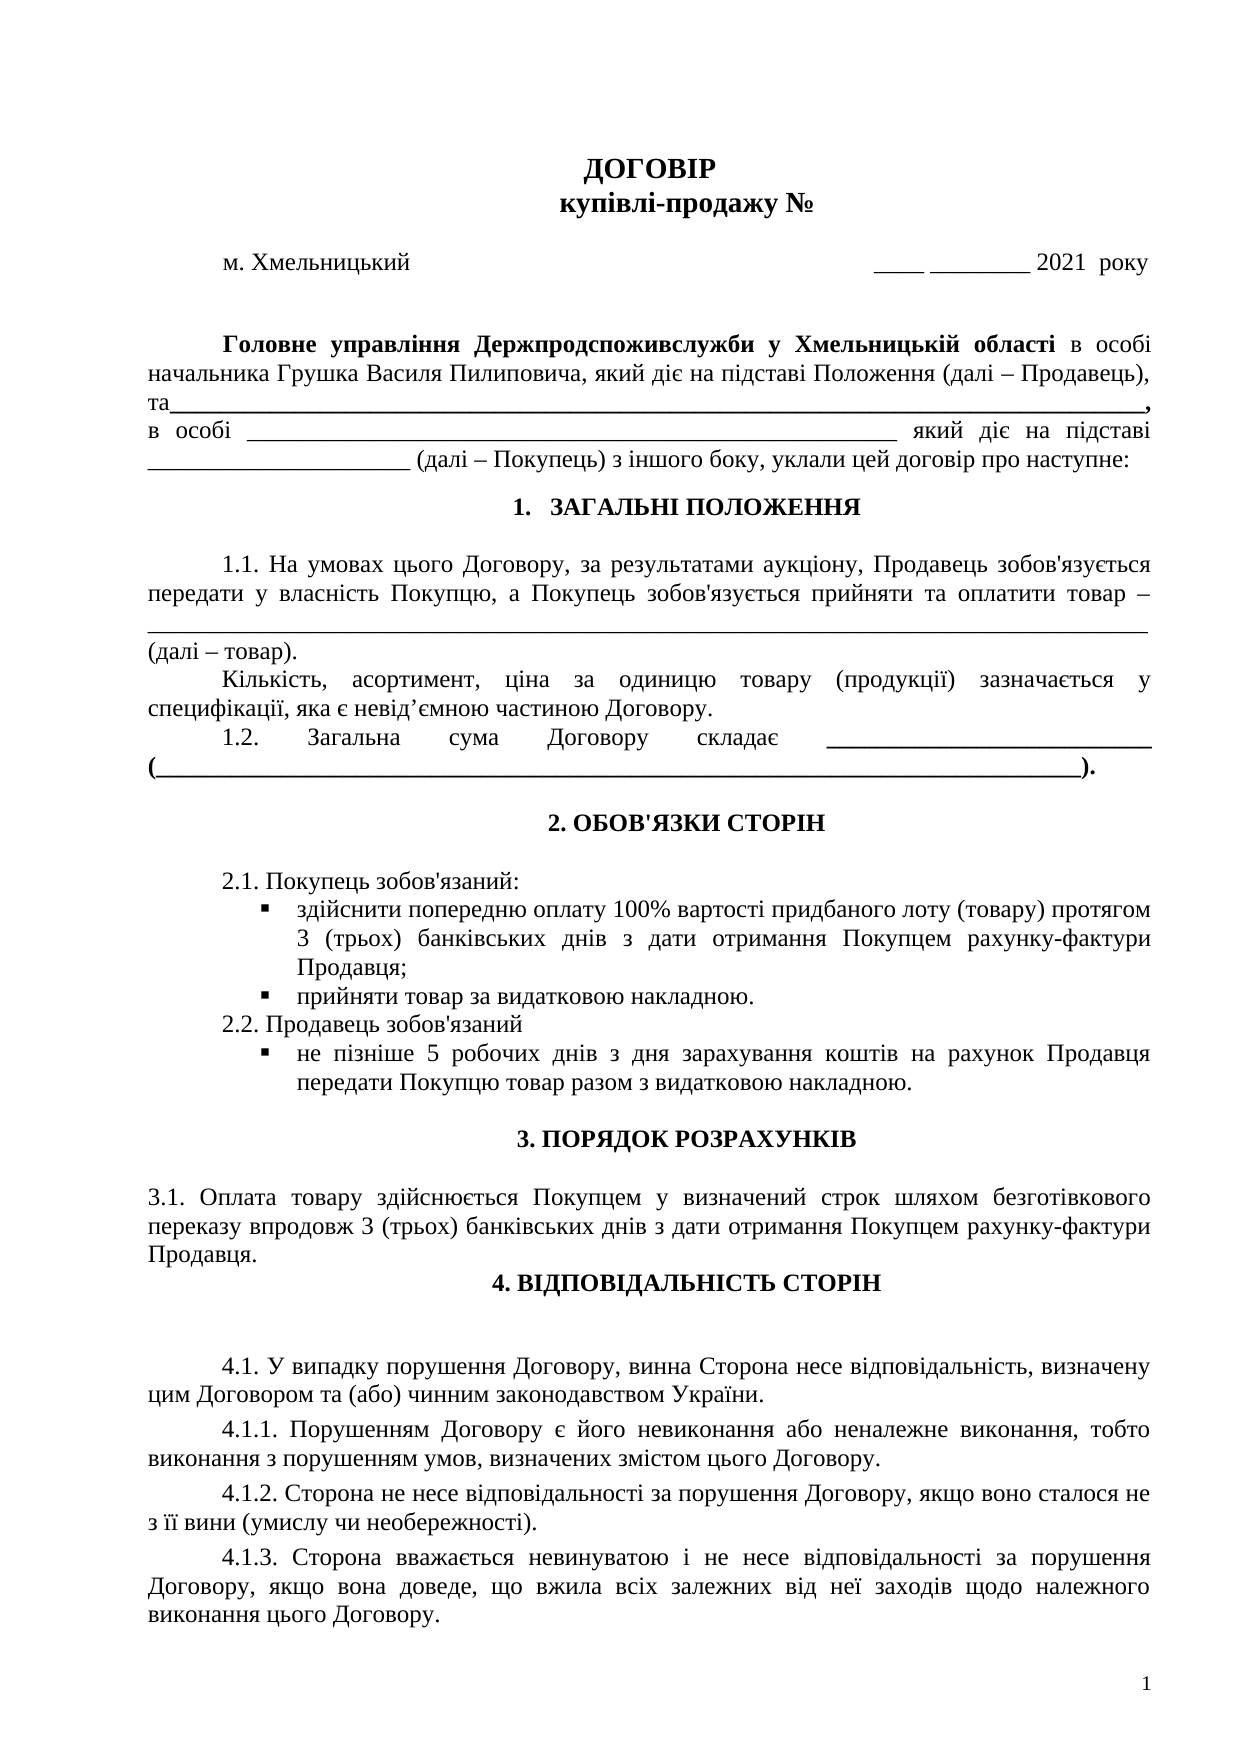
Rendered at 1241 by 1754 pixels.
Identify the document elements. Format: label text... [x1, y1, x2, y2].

list здійснити попередню оплату 100% вартості придбаного лоту (товару) протягом 3 (трьох) банківських днів з дати отримання Покупцем рахунку-фактури Продавця; [259, 894, 1152, 981]
text 1.2. Загальна сума Договору складає __________________________ (__________________________________________________________________________). [148, 722, 1152, 779]
text купівлі-продажу № [148, 185, 1152, 219]
text 2.1. Покупець зобов'язаний: [148, 866, 1152, 894]
text 2.2. Продавець зобов'язаний [148, 1009, 1152, 1038]
text ДОГОВІР [148, 152, 1152, 185]
text 4.1.2. Сторона не несе відповідальності за порушення Договору, якщо воно сталося не з її вини (умислу чи необережності). [148, 1478, 1152, 1536]
list не пізніше 5 робочих днів з дня зарахування коштів на рахунок Продавця передати Покупцю товар разом з видатковою накладною. [259, 1038, 1152, 1096]
text 2. ОБОВ'ЯЗКИ СТОРІН [148, 808, 1152, 837]
text 4.1.1. Порушенням Договору є його невиконання або неналежне виконання, тобто виконання з порушенням умов, визначених змістом цього Договору. [148, 1414, 1152, 1472]
text 3. ПОРЯДОК РОЗРАХУНКІВ [148, 1124, 1152, 1153]
text 3.1. Оплата товару здійснюється Покупцем у визначений строк шляхом безготівкового переказу впродовж 3 (трьох) банківських днів з дати отримання Покупцем рахунку-фактури Продавця. [148, 1182, 1152, 1268]
list ЗАГАЛЬНІ ПОЛОЖЕННЯ [222, 492, 1152, 521]
text Кількість, асортимент, ціна за одиницю товару (продукції) зазначається у специфікації, яка є невід’ємною частиною Договору. [148, 664, 1152, 722]
list прийняти товар за видатковою накладною. [259, 981, 1152, 1009]
text 4.1.3. Сторона вважається невинуватою і не несе відповідальності за порушення Договору, якщо вона доведе, що вжила всіх залежних від неї заходів щодо належного виконання цього Договору. [148, 1542, 1152, 1628]
text Головне управління Держпродспоживслужби у Хмельницькій області в особі начальника Грушка Василя Пилиповича, який діє на підставі Положення (далі – Продавець), та______________________________________________________________________________, в особі ____________________________________________________ який діє на підставі _____________________ (далі – Покупець) з іншого боку, уклали цей договір про наступне: [148, 329, 1152, 473]
text м. Хмельницький ____ ________ 2021 року [148, 247, 1152, 276]
text 4.1. У випадку порушення Договору, винна Сторона несе відповідальність, визначену цим Договором та (або) чинним законодавством України. [148, 1351, 1152, 1408]
text 4. ВІДПОВІДАЛЬНІСТЬ СТОРІН [148, 1268, 1152, 1297]
text 1.1. На умовах цього Договору, за результатами аукціону, Продавець зобов'язується передати у власність Покупцю, а Покупець зобов'язується прийняти та оплатити товар –________________________________________________________________________________ (далі – товар). [148, 549, 1152, 664]
